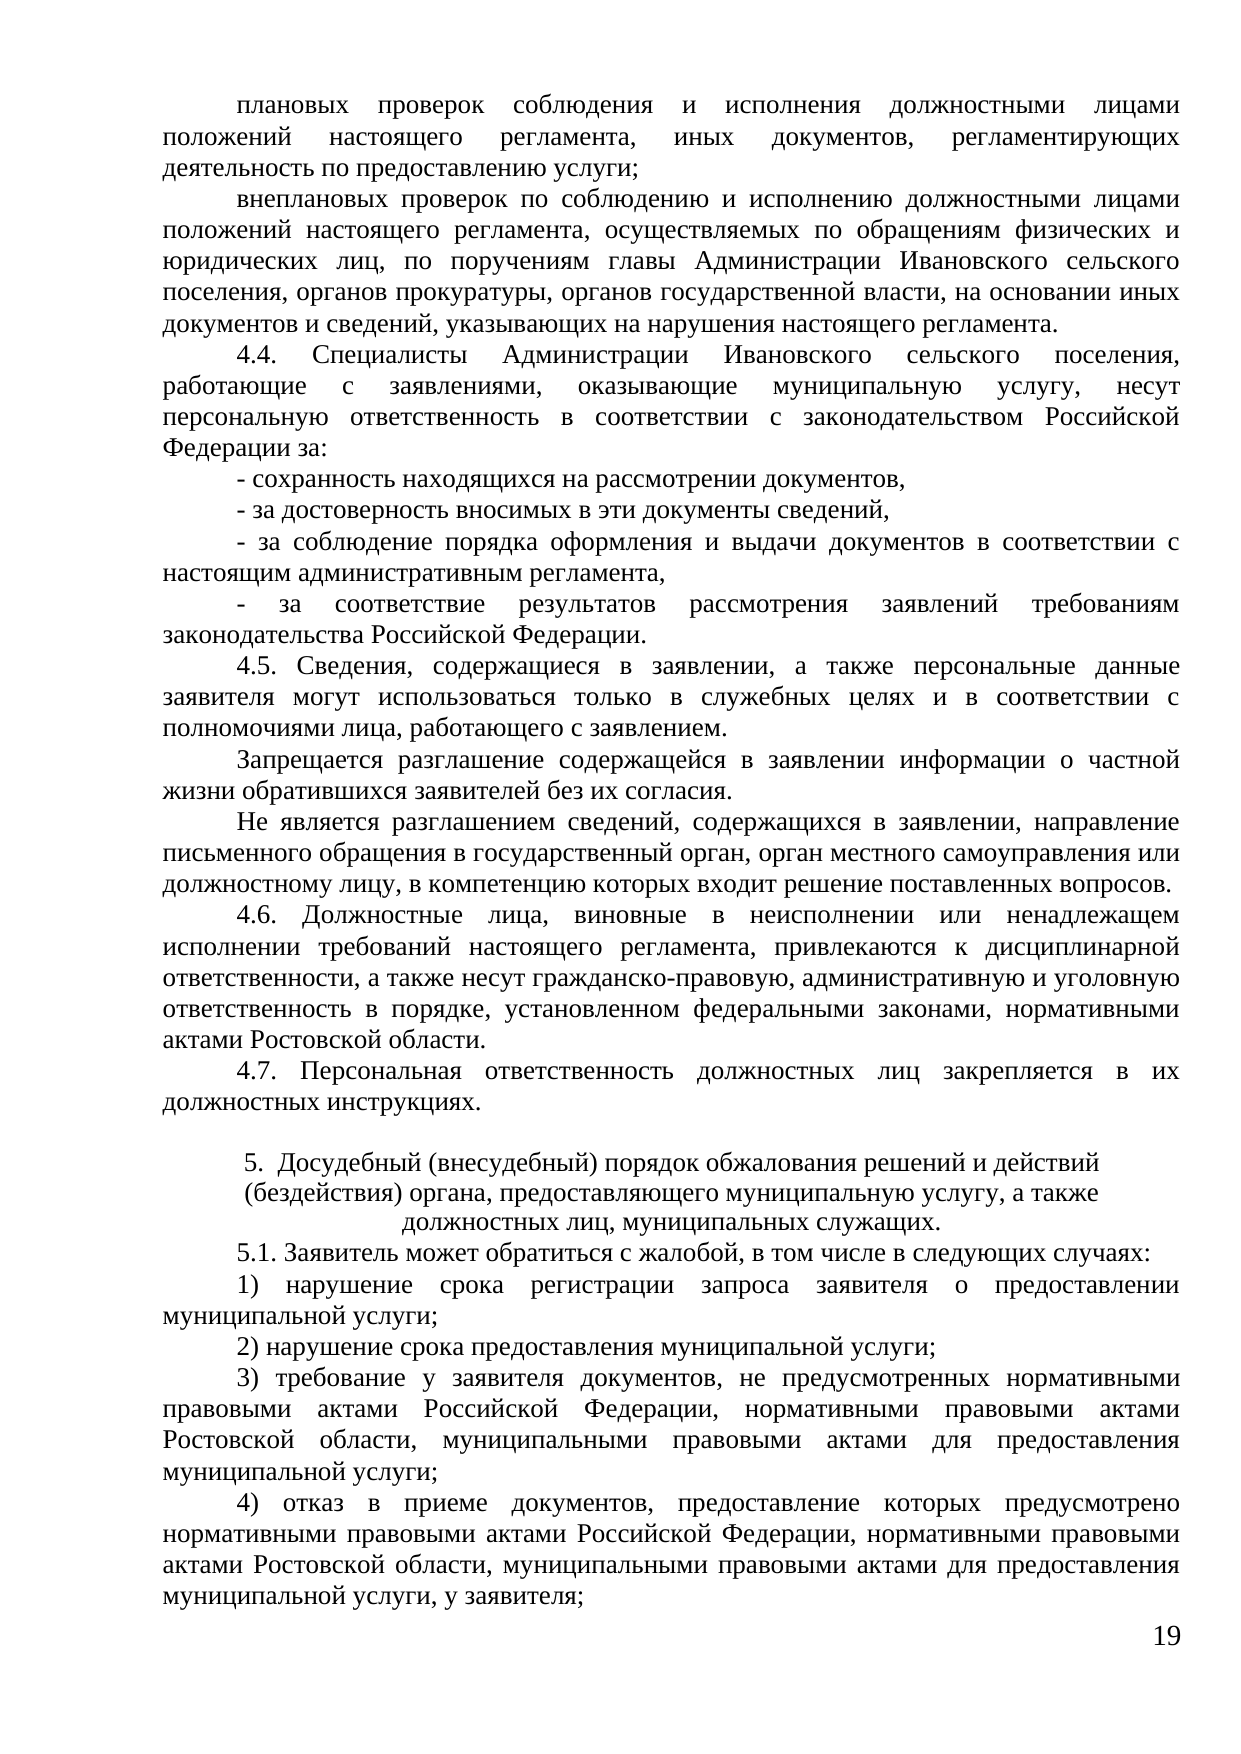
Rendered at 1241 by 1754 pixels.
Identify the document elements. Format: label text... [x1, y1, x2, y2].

text - за соблюдение порядка оформления и выдачи документов в соответствии с настоящим административным регламента, [162, 525, 1181, 587]
text плановых проверок соблюдения и исполнения должностными лицами положений настоящего регламента, иных документов, регламентирующих деятельность по предоставлению услуги; [162, 89, 1181, 182]
text - за соответствие результатов рассмотрения заявлений требованиям законодательства Российской Федерации. [162, 587, 1181, 649]
text 4.7. Персональная ответственность должностных лиц закрепляется в их должностных инструкциях. [162, 1054, 1181, 1116]
text Не является разглашением сведений, содержащихся в заявлении, направление письменного обращения в государственный орган, орган местного самоуправления или должностному лицу, в компетенцию которых входит решение поставленных вопросов. [162, 805, 1181, 898]
text внеплановых проверок по соблюдению и исполнению должностными лицами положений настоящего регламента, осуществляемых по обращениям физических и юридических лиц, по поручениям главы Администрации Ивановского сельского поселения, органов прокуратуры, органов государственной власти, на основании иных документов и сведений, указывающих на нарушения настоящего регламента. [162, 182, 1181, 338]
text Запрещается разглашение содержащейся в заявлении информации о частной жизни обратившихся заявителей без их согласия. [162, 743, 1181, 805]
text 1) нарушение срока регистрации запроса заявителя о предоставлении муниципальной услуги; [162, 1268, 1181, 1330]
text 4.4. Специалисты Администрации Ивановского сельского поселения, работающие с заявлениями, оказывающие муниципальную услугу, несут персональную ответственность в соответствии с законодательством Российской Федерации за: [162, 338, 1181, 462]
text - сохранность находящихся на рассмотрении документов, [162, 462, 1181, 493]
text 2) нарушение срока предоставления муниципальной услуги; [162, 1330, 1181, 1361]
text - за достоверность вносимых в эти документы сведений, [162, 493, 1181, 525]
text 3) требование у заявителя документов, не предусмотренных нормативными правовыми актами Российской Федерации, нормативными правовыми актами Ростовской области, муниципальными правовыми актами для предоставления муниципальной услуги; [162, 1361, 1181, 1486]
text 4.5. Сведения, содержащиеся в заявлении, а также персональные данные заявителя могут использоваться только в служебных целях и в соответствии с полномочиями лица, работающего с заявлением. [162, 649, 1181, 743]
text 4) отказ в приеме документов, предоставление которых предусмотрено нормативными правовыми актами Российской Федерации, нормативными правовыми актами Ростовской области, муниципальными правовыми актами для предоставления муниципальной услуги, у заявителя; [162, 1486, 1181, 1610]
text 4.6. Должностные лица, виновные в неисполнении или ненадлежащем исполнении требований настоящего регламента, привлекаются к дисциплинарной ответственности, а также несут гражданско-правовую, административную и уголовную ответственность в порядке, установленном федеральными законами, нормативными актами Ростовской области. [162, 898, 1181, 1054]
text 5. Досудебный (внесудебный) порядок обжалования решений и действий (бездействия) органа, предоставляющего муниципальную услугу, а также должностных лиц, муниципальных служащих. [162, 1148, 1181, 1237]
text 5.1. Заявитель может обратиться с жалобой, в том числе в следующих случаях: [162, 1237, 1181, 1268]
